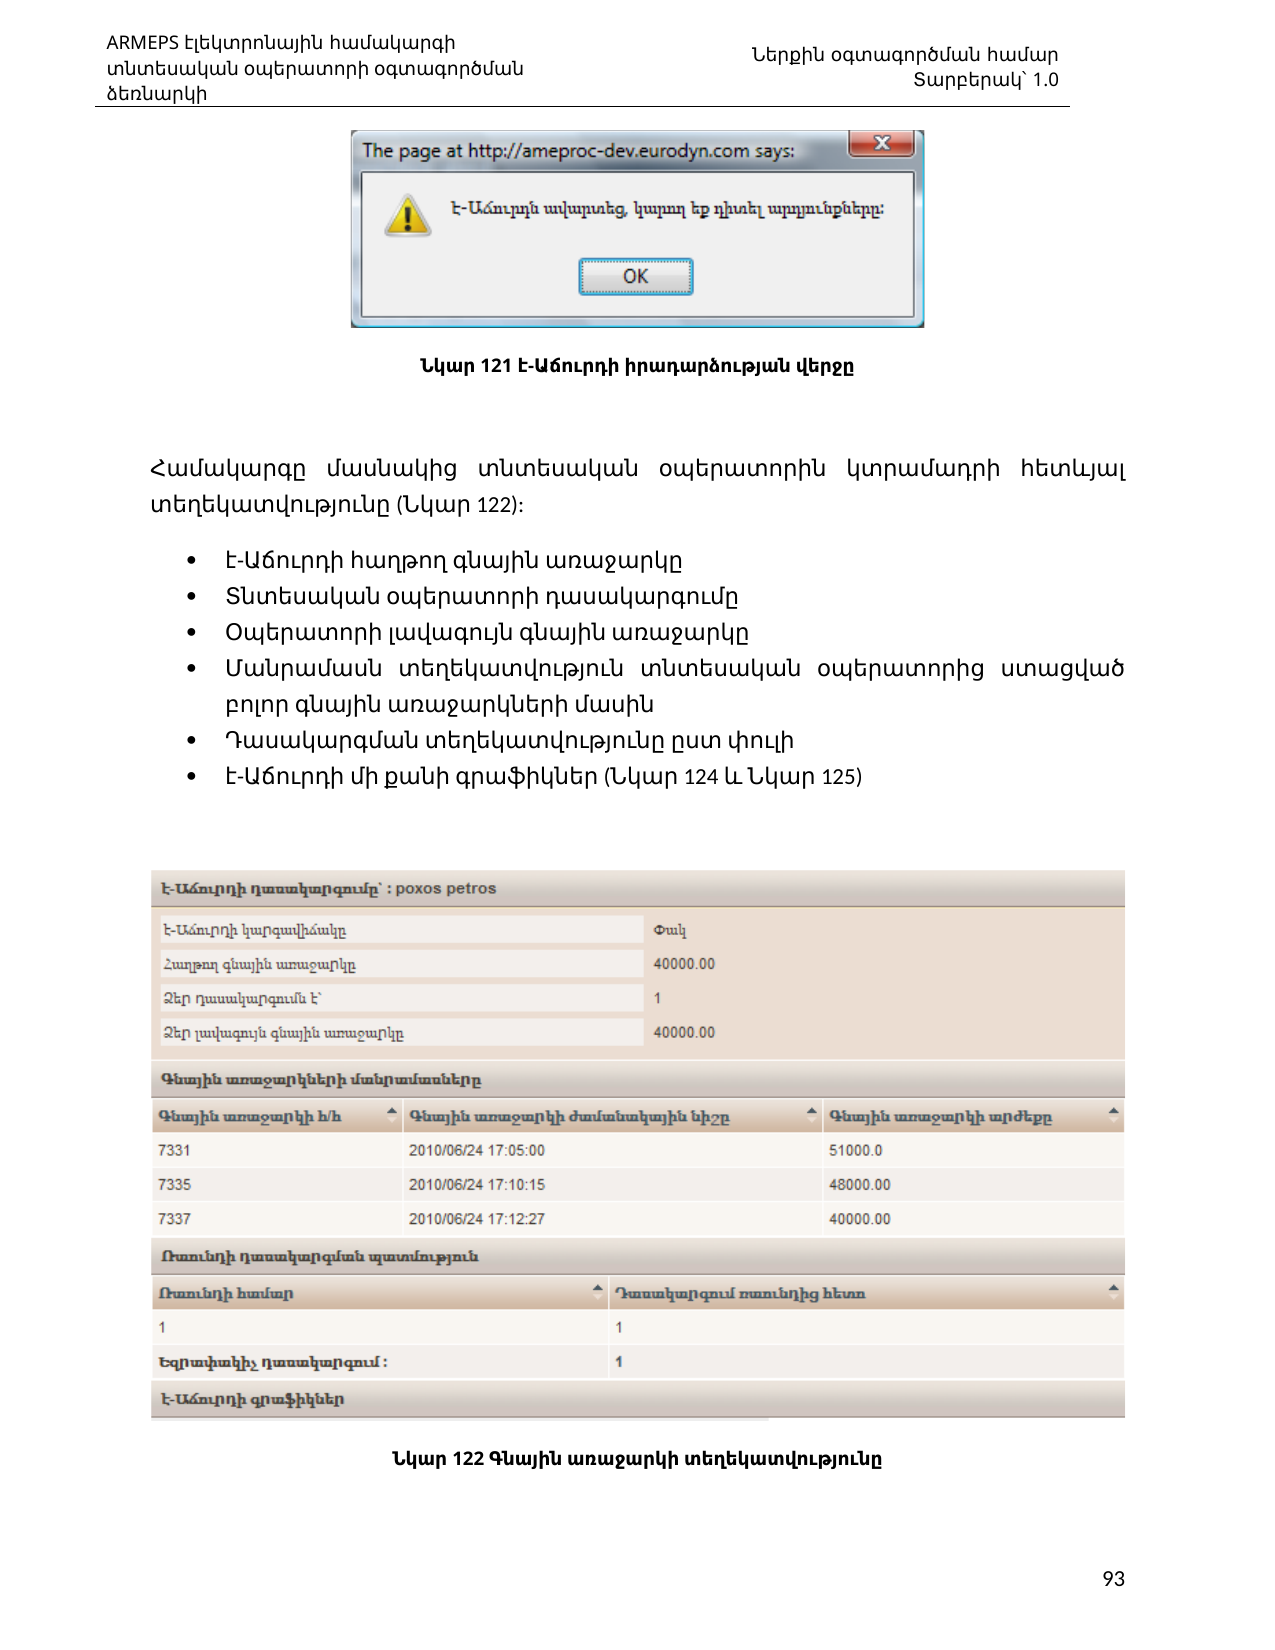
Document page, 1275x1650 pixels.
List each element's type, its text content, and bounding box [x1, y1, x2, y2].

list Տնտեսական օպերատորի դասակարգումը [187, 580, 1125, 612]
text Նկար 121 է-Աճուրդի իրադարձության վերջը [150, 352, 1125, 378]
list Դասակարգման տեղեկատվությունը ըստ փուլի [187, 724, 1125, 755]
list Մանրամասն տեղեկատվություն տնտեսական օպերատորից ստացված բոլոր գնային առաջարկների մասին [187, 652, 1125, 719]
list է-Աճուրդի հաղթող գնային առաջարկը [187, 544, 1125, 576]
text Նկար 122 Գնային առաջարկի տեղեկատվությունը [150, 1446, 1125, 1471]
list Օպերատորի լավագույն գնային առաջարկը [187, 616, 1125, 647]
list է-Աճուրդի մի քանի գրաֆիկներ (Նկար 124 և Նկար 125) [187, 760, 1125, 791]
text Համակարգը մասնակից տնտեսական օպերատորին կտրամադրի հետևյալ տեղեկատվությունը (Նկար 122): [150, 452, 1125, 519]
